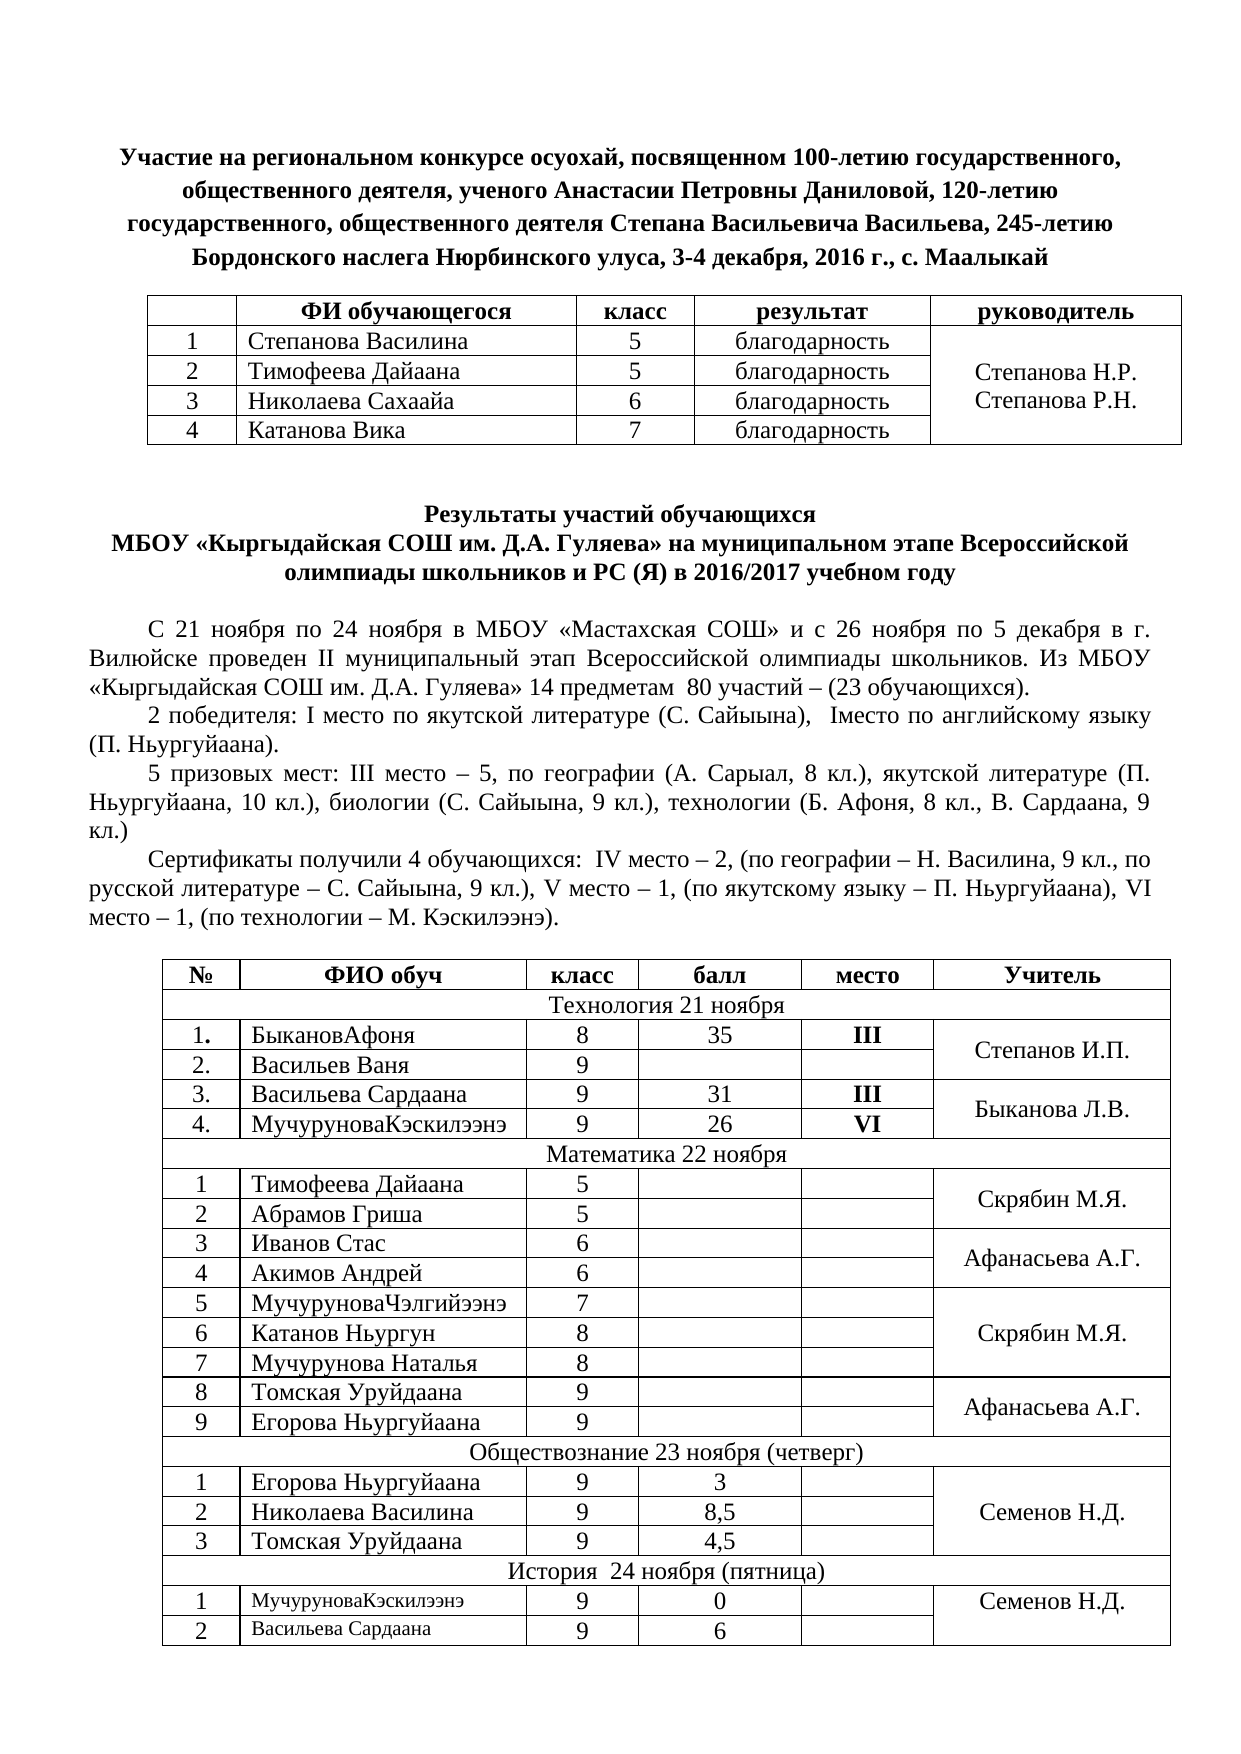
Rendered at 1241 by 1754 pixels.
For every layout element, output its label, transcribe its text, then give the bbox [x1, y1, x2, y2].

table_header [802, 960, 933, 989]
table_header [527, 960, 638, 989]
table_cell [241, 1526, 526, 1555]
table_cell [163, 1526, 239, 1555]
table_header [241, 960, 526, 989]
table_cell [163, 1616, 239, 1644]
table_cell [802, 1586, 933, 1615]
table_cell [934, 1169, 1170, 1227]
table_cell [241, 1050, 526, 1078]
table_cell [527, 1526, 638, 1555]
text Участие на региональном конкурсе осуохай, посвященном 100-летию государственного, общественного деятеля, ученого Анастасии Петровны Даниловой, 120-летию государственного, общественного деятеля Степана Васильевича Васильева, 245-летию Бордонского наслега Нюрбинского улуса, 3-4 декабря, 2016 г., с. Маалыкай [89, 142, 1152, 270]
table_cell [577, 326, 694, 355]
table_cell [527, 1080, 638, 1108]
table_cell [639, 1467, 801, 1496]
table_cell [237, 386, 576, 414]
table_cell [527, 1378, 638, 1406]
text Результаты участий обучающихся [89, 499, 1152, 528]
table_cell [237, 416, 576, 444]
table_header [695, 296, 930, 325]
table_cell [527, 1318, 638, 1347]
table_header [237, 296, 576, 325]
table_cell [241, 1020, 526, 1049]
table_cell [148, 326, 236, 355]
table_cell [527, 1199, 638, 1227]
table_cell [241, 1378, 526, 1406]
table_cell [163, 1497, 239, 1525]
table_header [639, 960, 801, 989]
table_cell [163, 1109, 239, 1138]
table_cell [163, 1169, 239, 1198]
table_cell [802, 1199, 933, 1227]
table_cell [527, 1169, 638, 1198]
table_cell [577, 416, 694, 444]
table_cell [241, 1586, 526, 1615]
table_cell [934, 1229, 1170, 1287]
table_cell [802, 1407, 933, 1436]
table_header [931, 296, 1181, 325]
text 2 победителя: I место по якутской литературе (С. Сайыына), Iместо по английскому языку (П. Ньургуйаана). [89, 701, 1152, 758]
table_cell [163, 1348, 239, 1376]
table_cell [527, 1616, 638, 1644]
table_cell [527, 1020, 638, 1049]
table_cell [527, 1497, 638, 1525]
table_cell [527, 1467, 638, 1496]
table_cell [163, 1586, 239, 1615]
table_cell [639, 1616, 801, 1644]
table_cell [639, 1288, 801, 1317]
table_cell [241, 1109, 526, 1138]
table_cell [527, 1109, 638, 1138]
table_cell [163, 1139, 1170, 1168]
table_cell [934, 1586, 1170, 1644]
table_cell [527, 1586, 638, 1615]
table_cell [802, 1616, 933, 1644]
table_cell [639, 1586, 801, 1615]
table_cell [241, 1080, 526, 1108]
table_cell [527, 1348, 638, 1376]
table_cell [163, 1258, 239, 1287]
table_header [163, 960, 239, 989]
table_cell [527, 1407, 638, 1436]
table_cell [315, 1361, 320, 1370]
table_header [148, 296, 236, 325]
text 5 призовых мест: III место – 5, по географии (А. Сарыал, 8 кл.), якутской литературе (П. Ньургуйаана, 10 кл.), биологии (С. Сайыына, 9 кл.), технологии (Б. Афоня, 8 кл., В. Сардаана, 9 кл.) [89, 758, 1152, 844]
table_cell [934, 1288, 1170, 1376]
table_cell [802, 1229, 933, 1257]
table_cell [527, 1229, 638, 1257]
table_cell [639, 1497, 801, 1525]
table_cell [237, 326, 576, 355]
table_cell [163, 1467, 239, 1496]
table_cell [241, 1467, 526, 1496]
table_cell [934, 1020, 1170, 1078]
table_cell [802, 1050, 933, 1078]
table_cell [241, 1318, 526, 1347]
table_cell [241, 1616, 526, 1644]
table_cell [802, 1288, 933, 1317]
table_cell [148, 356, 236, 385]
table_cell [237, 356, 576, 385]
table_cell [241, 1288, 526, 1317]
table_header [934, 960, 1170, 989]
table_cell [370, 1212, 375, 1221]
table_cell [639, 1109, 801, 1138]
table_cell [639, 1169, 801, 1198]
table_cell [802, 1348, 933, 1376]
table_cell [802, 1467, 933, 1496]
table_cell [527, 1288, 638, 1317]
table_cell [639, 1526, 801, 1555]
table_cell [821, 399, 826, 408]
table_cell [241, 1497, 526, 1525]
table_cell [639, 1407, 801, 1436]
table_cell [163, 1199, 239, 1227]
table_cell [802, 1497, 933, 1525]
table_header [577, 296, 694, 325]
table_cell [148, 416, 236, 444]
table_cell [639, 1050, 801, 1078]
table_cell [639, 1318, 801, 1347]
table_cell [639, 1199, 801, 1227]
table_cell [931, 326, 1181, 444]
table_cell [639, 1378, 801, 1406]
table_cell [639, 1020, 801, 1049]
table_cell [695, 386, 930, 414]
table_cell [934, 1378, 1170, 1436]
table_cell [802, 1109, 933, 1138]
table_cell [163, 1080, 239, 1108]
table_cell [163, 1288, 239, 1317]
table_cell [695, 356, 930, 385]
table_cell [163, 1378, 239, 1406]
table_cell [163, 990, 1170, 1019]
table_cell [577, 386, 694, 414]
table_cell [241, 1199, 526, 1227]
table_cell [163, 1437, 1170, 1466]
text Сертификаты получили 4 обучающихся: IV место – 2, (по географии – Н. Василина, 9 кл., по русской литературе – С. Сайыына, 9 кл.), V место – 1, (по якутскому языку – П. Ньургуйаана), VI место – 1, (по технологии – М. Кэскилээнэ). [89, 844, 1152, 931]
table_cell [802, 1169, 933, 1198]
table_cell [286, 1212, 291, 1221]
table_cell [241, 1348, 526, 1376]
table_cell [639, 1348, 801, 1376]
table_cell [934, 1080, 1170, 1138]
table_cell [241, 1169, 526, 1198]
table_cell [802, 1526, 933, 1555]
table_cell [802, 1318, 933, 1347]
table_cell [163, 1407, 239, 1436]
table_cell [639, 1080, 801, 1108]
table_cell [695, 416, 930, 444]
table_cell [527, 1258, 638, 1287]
text МБОУ «Кыргыдайская СОШ им. Д.А. Гуляева» на муниципальном этапе Всероссийской олимпиады школьников и РС (Я) в 2016/2017 учебном году [89, 528, 1152, 586]
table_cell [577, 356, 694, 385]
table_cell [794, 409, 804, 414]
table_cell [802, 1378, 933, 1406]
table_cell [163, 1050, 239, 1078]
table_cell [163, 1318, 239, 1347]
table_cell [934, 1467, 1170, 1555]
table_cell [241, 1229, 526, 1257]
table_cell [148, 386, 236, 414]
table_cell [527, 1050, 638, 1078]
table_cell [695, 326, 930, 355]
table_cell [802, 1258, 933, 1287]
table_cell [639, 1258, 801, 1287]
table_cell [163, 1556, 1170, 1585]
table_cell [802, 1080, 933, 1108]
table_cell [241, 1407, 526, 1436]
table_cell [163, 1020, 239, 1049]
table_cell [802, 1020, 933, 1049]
text С 21 ноября по 24 ноября в МБОУ «Мастахская СОШ» и с 26 ноября по 5 декабря в г. Вилюйске проведен II муниципальный этап Всероссийской олимпиады школьников. Из МБОУ «Кыргыдайская СОШ им. Д.А. Гуляева» 14 предметам 80 участий – (23 обучающихся). [89, 614, 1152, 701]
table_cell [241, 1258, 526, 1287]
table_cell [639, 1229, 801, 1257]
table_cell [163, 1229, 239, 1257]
